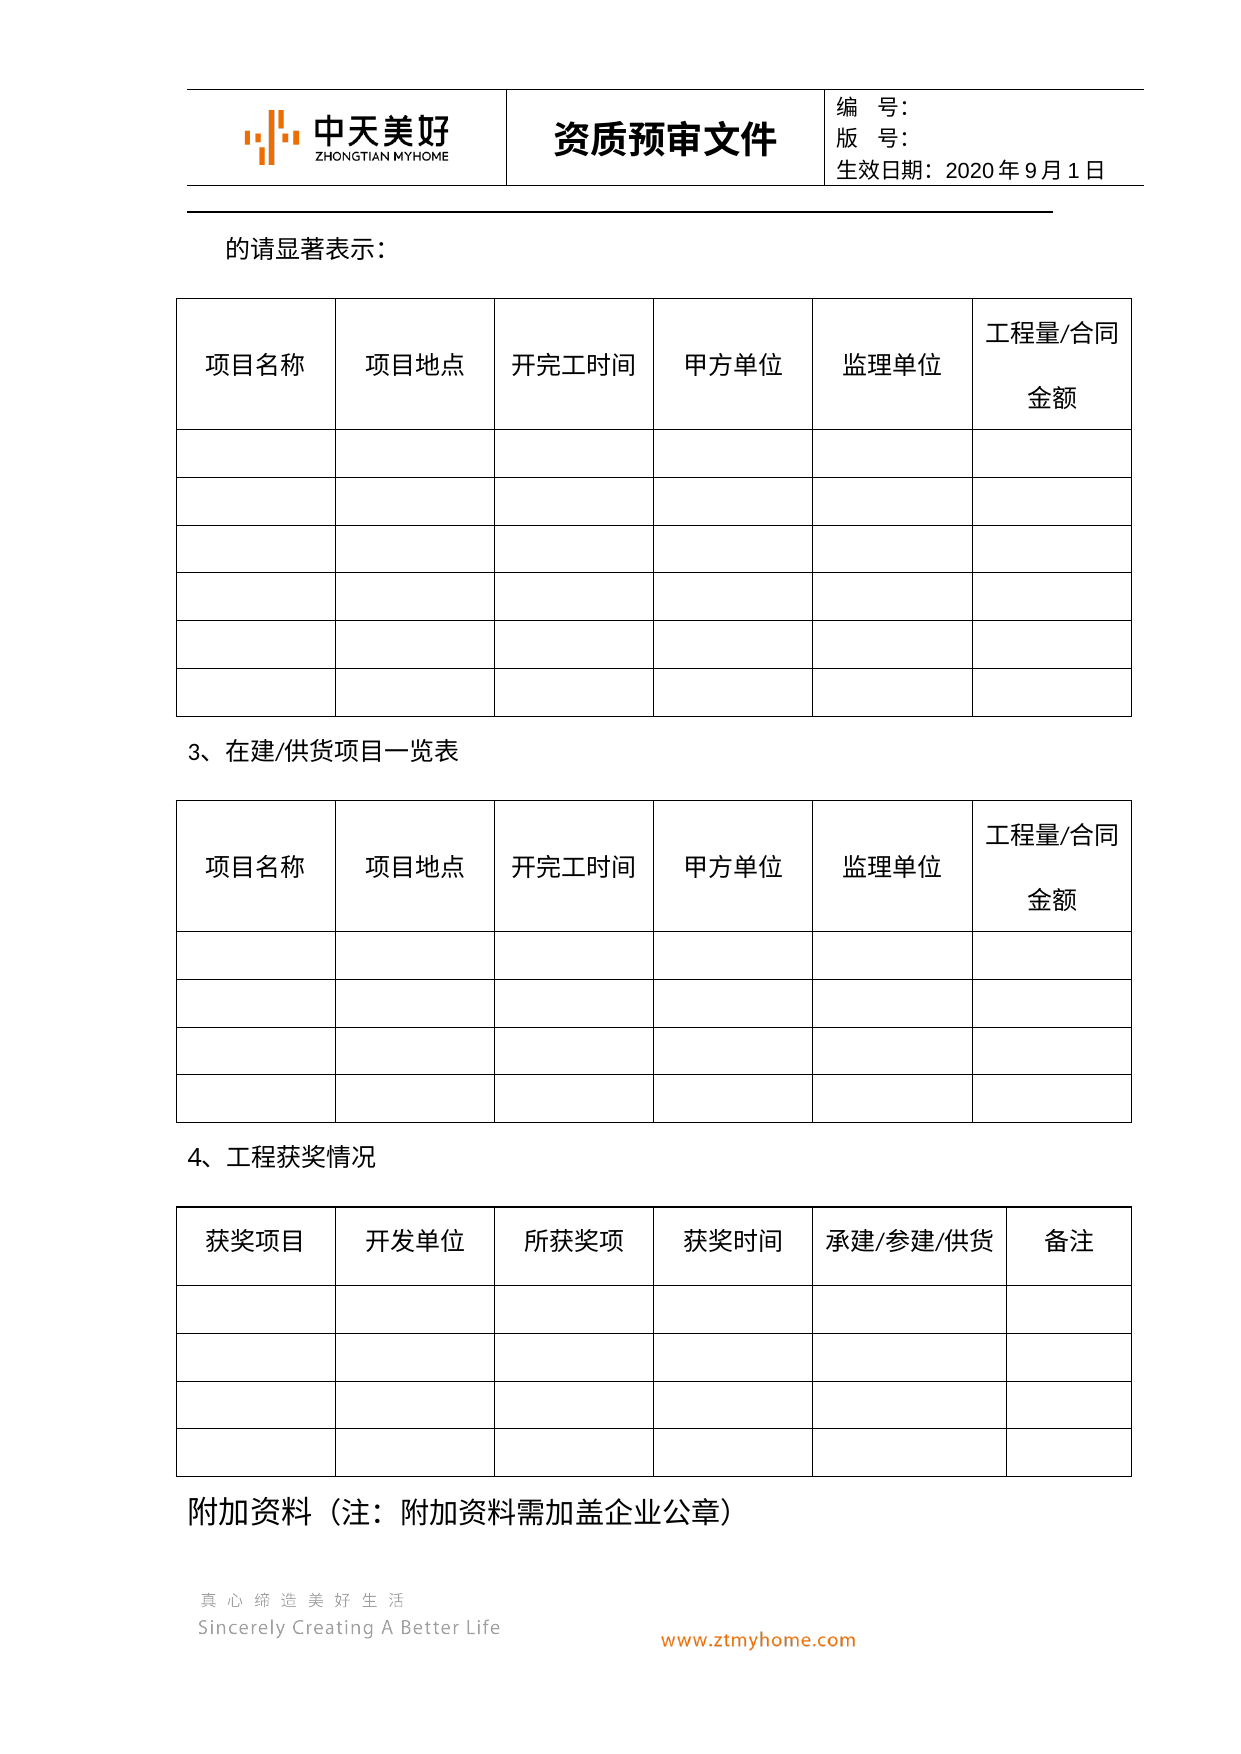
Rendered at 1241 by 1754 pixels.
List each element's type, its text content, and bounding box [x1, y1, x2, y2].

picture [653, 1592, 865, 1651]
table_cell [495, 621, 653, 668]
table_cell [1007, 1429, 1131, 1476]
table_cell [336, 1334, 494, 1381]
table_header 获奖项目 [177, 1208, 335, 1285]
picture [244, 110, 449, 165]
table_cell [813, 478, 972, 524]
table_cell [813, 1286, 1006, 1333]
table_header 甲方单位 [654, 801, 812, 931]
table_cell [973, 1028, 1131, 1074]
list 在建/供货项目一览表 [187, 717, 1053, 782]
picture [187, 1581, 510, 1651]
table_cell [654, 430, 812, 477]
table_cell [177, 980, 335, 1027]
table_header 所获奖项 [495, 1208, 653, 1285]
table_cell [813, 573, 972, 620]
table_header 开发单位 [336, 1208, 494, 1285]
table_cell [654, 932, 812, 979]
table_cell [495, 1028, 653, 1074]
table_cell [654, 1075, 812, 1122]
text 附加资料（注：附加资料需加盖企业公章） [187, 1477, 1053, 1542]
table_cell [654, 1028, 812, 1074]
table_cell [495, 1286, 653, 1333]
table_cell [336, 1382, 494, 1428]
table_cell [336, 1429, 494, 1476]
table_cell [177, 430, 335, 477]
table_cell [336, 1286, 494, 1333]
table_cell [973, 621, 1131, 668]
table_cell [336, 1028, 494, 1074]
table_cell [654, 1382, 812, 1428]
table_header 获奖时间 [654, 1208, 812, 1285]
table_cell [177, 478, 335, 524]
table_cell [495, 980, 653, 1027]
table_cell [973, 430, 1131, 477]
table_cell [973, 932, 1131, 979]
table_cell [973, 526, 1131, 572]
table_header 开完工时间 [495, 299, 653, 429]
table_cell [336, 478, 494, 524]
table_cell [495, 669, 653, 716]
table_header 项目地点 [336, 801, 494, 931]
table_cell [495, 478, 653, 524]
table_cell [813, 1429, 1006, 1476]
table_cell [177, 932, 335, 979]
table_cell [813, 980, 972, 1027]
table_cell [813, 621, 972, 668]
table_header 监理单位 [813, 801, 972, 931]
table_cell [654, 573, 812, 620]
table_cell [177, 1028, 335, 1074]
table_cell [973, 573, 1131, 620]
table_cell [495, 932, 653, 979]
table_header 项目名称 [177, 801, 335, 931]
table_cell [495, 430, 653, 477]
table_header 承建/参建/供货 [813, 1208, 1006, 1285]
table_cell [336, 932, 494, 979]
table_cell [336, 573, 494, 620]
table_cell [813, 932, 972, 979]
table_cell [495, 1075, 653, 1122]
table_cell [813, 430, 972, 477]
table_cell [336, 980, 494, 1027]
table_header 备注 [1007, 1208, 1131, 1285]
table_header 项目名称 [177, 299, 335, 429]
table_cell [177, 1382, 335, 1428]
table_cell [654, 526, 812, 572]
table_cell [973, 1075, 1131, 1122]
table_cell [495, 526, 653, 572]
table_cell [813, 669, 972, 716]
table_cell [336, 621, 494, 668]
table_cell [177, 573, 335, 620]
table_cell [813, 1075, 972, 1122]
table_cell [654, 980, 812, 1027]
table_cell [654, 1286, 812, 1333]
table_cell [654, 1429, 812, 1476]
table_cell [813, 1382, 1006, 1428]
table_cell [177, 1075, 335, 1122]
table_cell [1007, 1334, 1131, 1381]
table_header 工程量/合同金额 [973, 299, 1131, 429]
table_cell [813, 526, 972, 572]
table_cell [973, 980, 1131, 1027]
table_cell [336, 669, 494, 716]
table_cell [654, 1334, 812, 1381]
table_cell [495, 573, 653, 620]
table_header 工程量/合同金额 [973, 801, 1131, 931]
table_cell [654, 669, 812, 716]
table_cell [177, 669, 335, 716]
table_cell [336, 526, 494, 572]
table_header 项目地点 [336, 299, 494, 429]
table_header 开完工时间 [495, 801, 653, 931]
table_cell [1007, 1382, 1131, 1428]
table_cell [813, 1334, 1006, 1381]
table_cell [177, 621, 335, 668]
table_cell [813, 1028, 972, 1074]
table_header 甲方单位 [654, 299, 812, 429]
list 工程获奖情况 [187, 1123, 1053, 1188]
list 过去三年中完成同类型项目承包/材料设备供应项目一览表，与本项目相同的请显著表示： [187, 215, 1053, 280]
table_cell [495, 1382, 653, 1428]
table_cell [177, 1429, 335, 1476]
table_cell [973, 478, 1131, 524]
table_cell [1007, 1286, 1131, 1333]
table_cell [973, 669, 1131, 716]
table_cell [336, 1075, 494, 1122]
table_cell [654, 478, 812, 524]
table_cell [495, 1334, 653, 1381]
table_cell [336, 430, 494, 477]
table_cell [177, 526, 335, 572]
table_cell [177, 1286, 335, 1333]
table_header 监理单位 [813, 299, 972, 429]
table_cell [177, 1334, 335, 1381]
table_cell [495, 1429, 653, 1476]
table_cell [654, 621, 812, 668]
